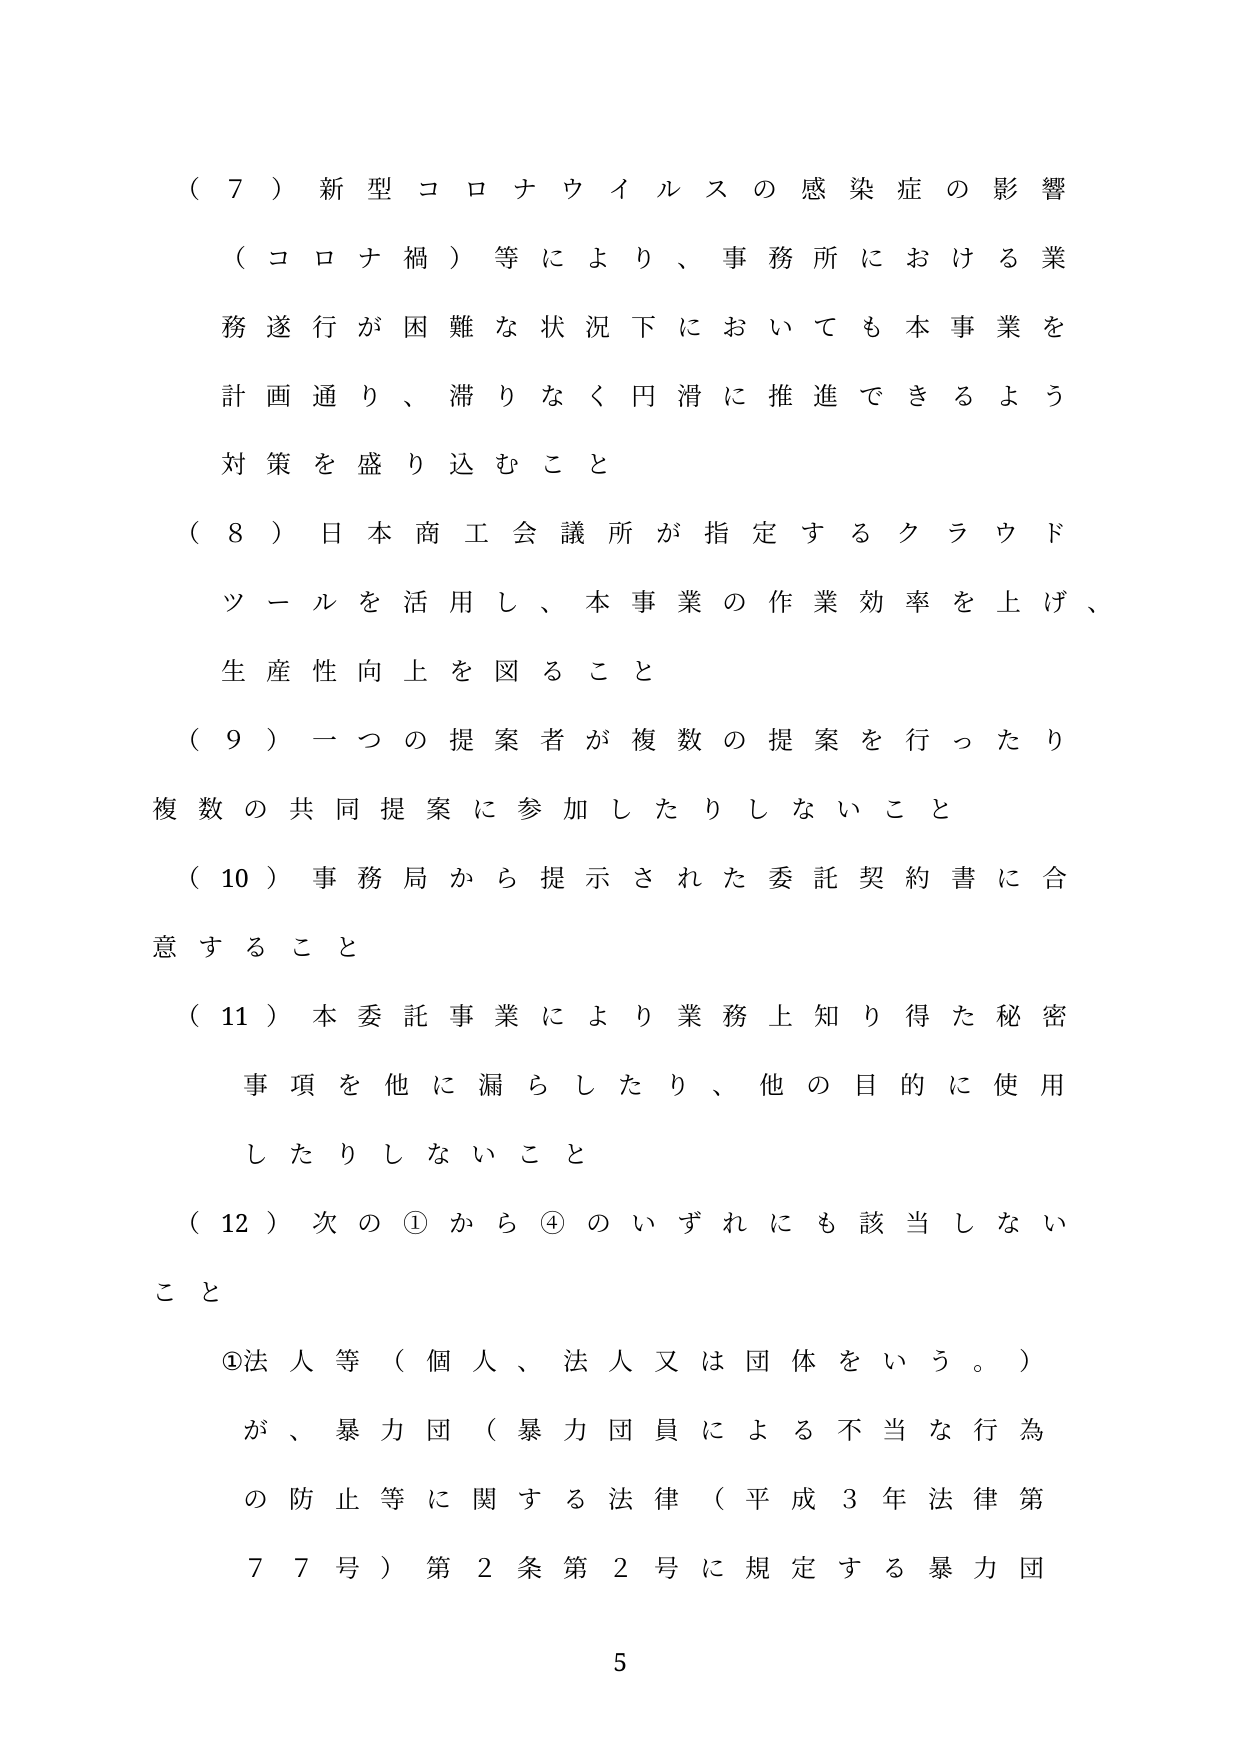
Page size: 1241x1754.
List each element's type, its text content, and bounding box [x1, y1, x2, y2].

text （８）日本商工会議所が指定するクラウドツールを活用し、本事業の作業効率を上げ、生産性向上を図ること [175, 498, 1088, 704]
text （10）事務局から提示された委託契約書に合意すること [152, 842, 1088, 980]
text （11）本委託事業により業務上知り得た秘密事項を他に漏らしたり、他の目的に使用したりしないこと [175, 980, 1088, 1187]
text （12）次の①から④のいずれにも該当しないこと [152, 1187, 1088, 1325]
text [221, 1325, 1088, 1601]
text （９）一つの提案者が複数の提案を行ったり、複数の共同提案に参加したりしないこと [152, 704, 1088, 842]
text （７）新型コロナウイルスの感染症の影響（コロナ禍）等により、事務所における業務遂行が困難な状況下においても本事業を計画通り、滞りなく円滑に推進できるよう対策を盛り込むこと [175, 153, 1088, 498]
